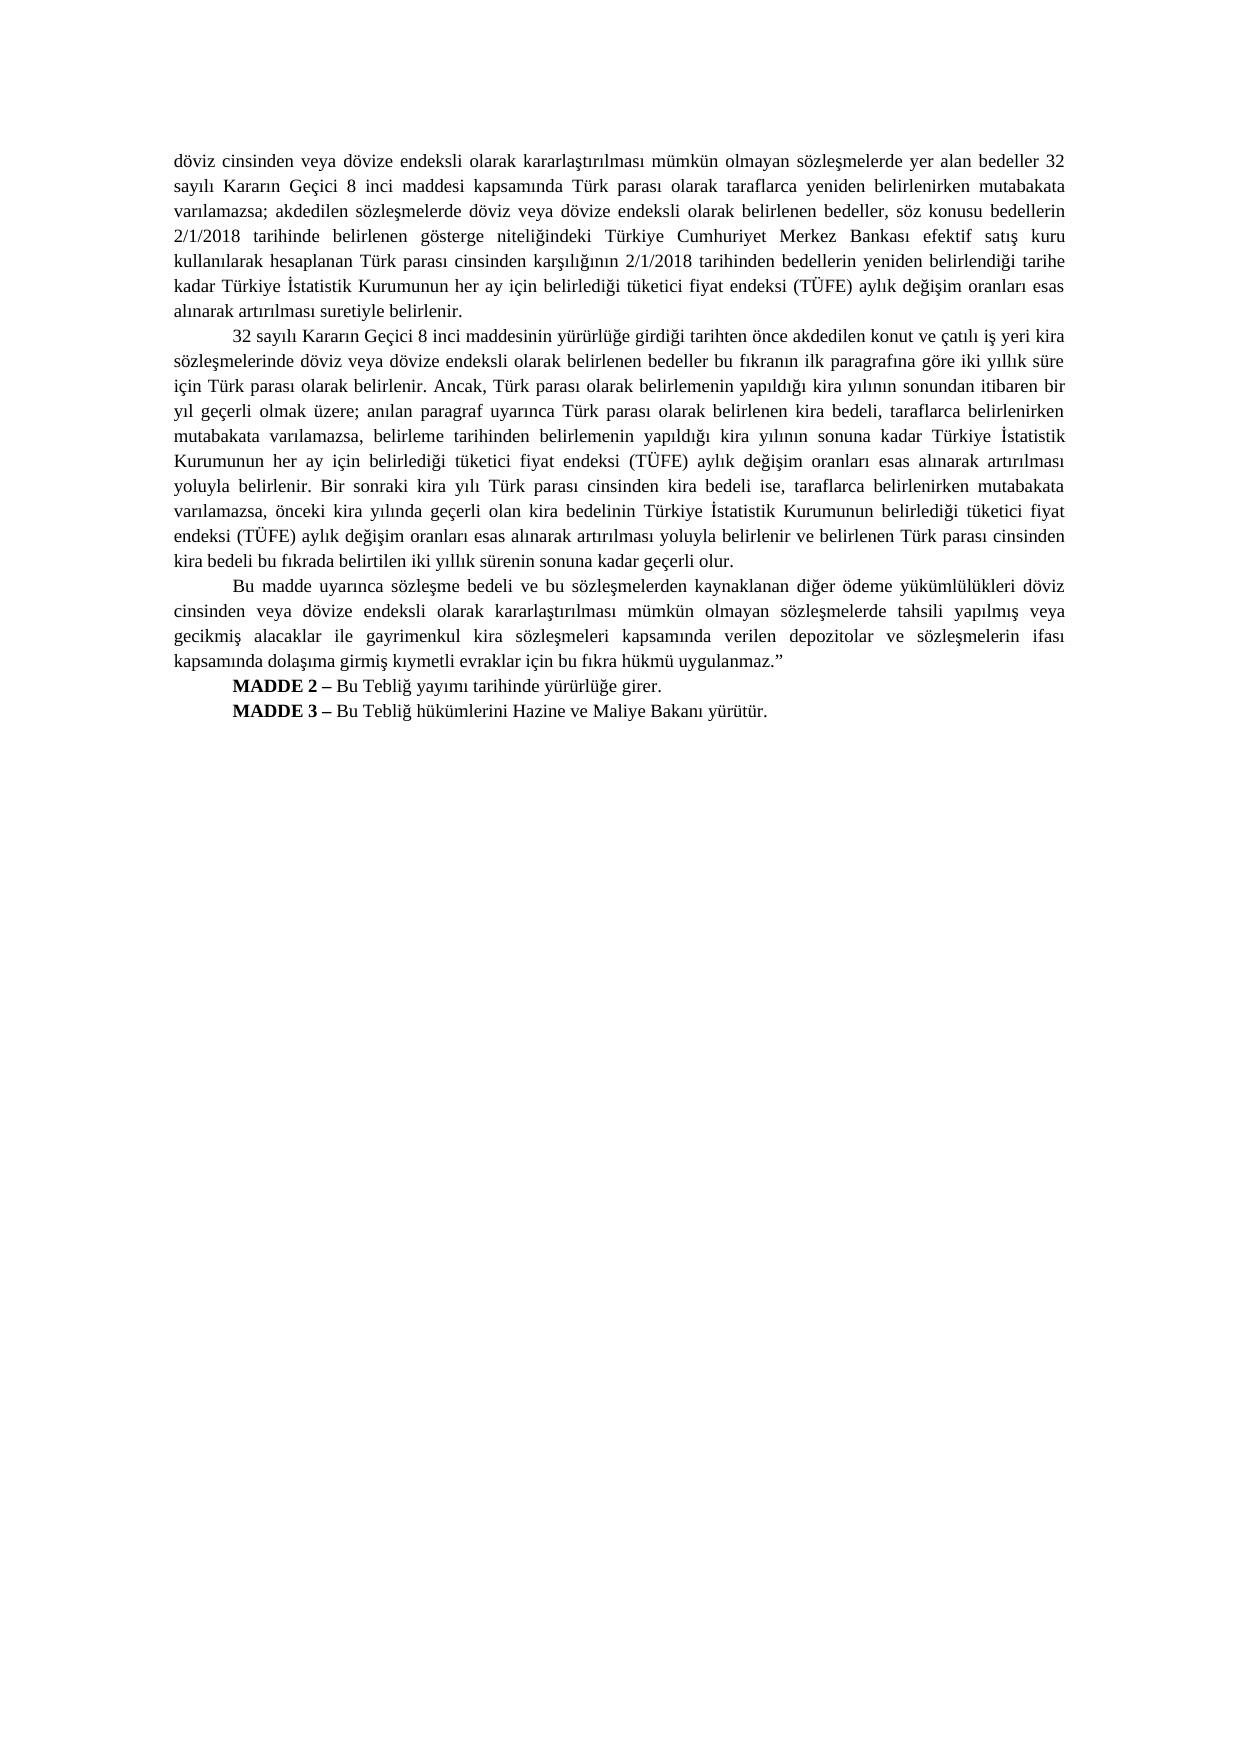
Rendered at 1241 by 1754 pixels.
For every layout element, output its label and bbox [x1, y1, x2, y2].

table_header [148, 148, 1093, 749]
